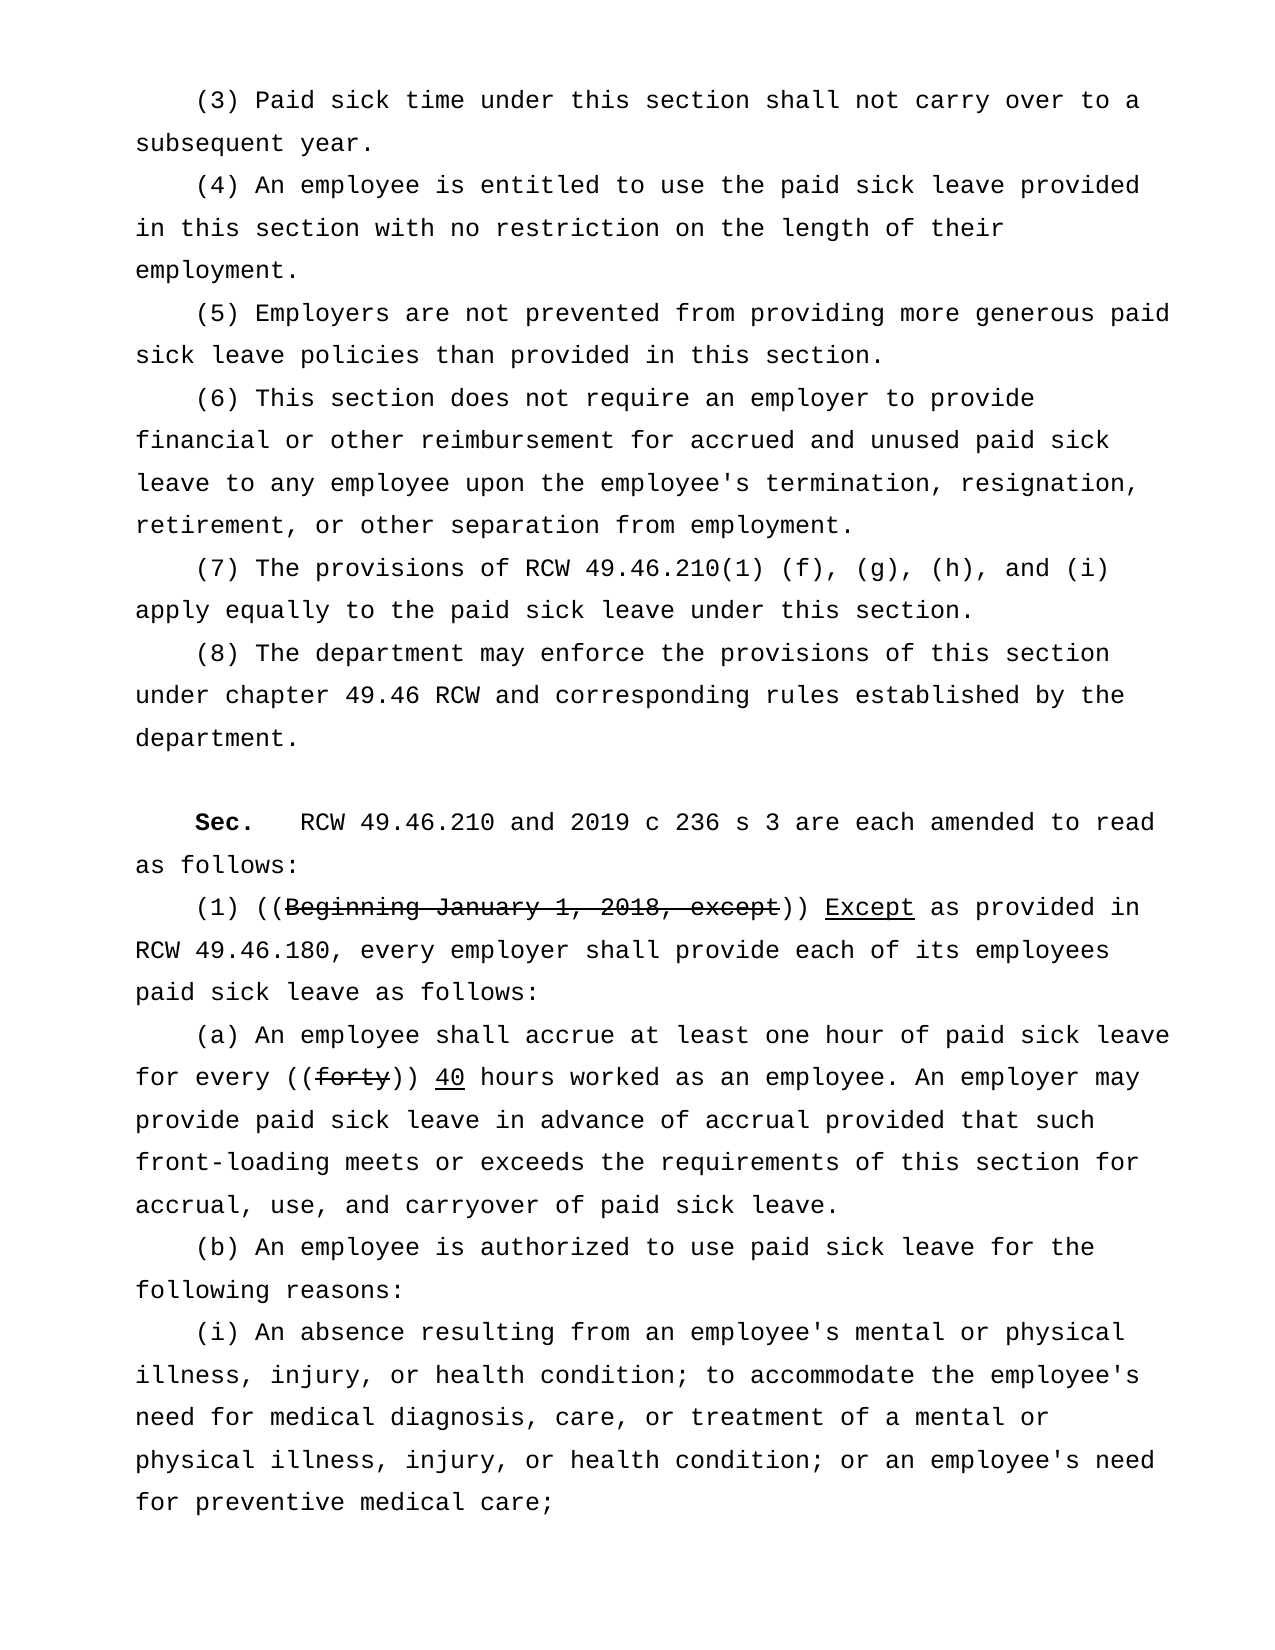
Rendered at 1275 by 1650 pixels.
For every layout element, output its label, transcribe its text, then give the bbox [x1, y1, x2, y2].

text (5) Employers are not prevented from providing more generous paid sick leave policies than provided in this section. [135, 287, 1170, 372]
text (i) An absence resulting from an employee's mental or physical illness, injury, or health condition; to accommodate the employee's need for medical diagnosis, care, or treatment of a mental or physical illness, injury, or health condition; or an employee's need for preventive medical care; [135, 1307, 1170, 1519]
text (a) An employee shall accrue at least one hour of paid sick leave for every ((forty)) 40 hours worked as an employee. An employer may provide paid sick leave in advance of accrual provided that such front-loading meets or exceeds the requirements of this section for accrual, use, and carryover of paid sick leave. [135, 1009, 1170, 1222]
text Sec. RCW 49.46.210 and 2019 c 236 s 3 are each amended to read as follows: [135, 797, 1170, 882]
text (8) The department may enforce the provisions of this section under chapter 49.46 RCW and corresponding rules established by the department. [135, 627, 1170, 755]
text (b) An employee is authorized to use paid sick leave for the following reasons: [135, 1222, 1170, 1307]
text (1) ((Beginning January 1, 2018, except)) Except as provided in RCW 49.46.180, every employer shall provide each of its employees paid sick leave as follows: [135, 882, 1170, 1009]
text (4) An employee is entitled to use the paid sick leave provided in this section with no restriction on the length of their employment. [135, 160, 1170, 287]
text (7) The provisions of RCW 49.46.210(1) (f), (g), (h), and (i) apply equally to the paid sick leave under this section. [135, 542, 1170, 627]
text (3) Paid sick time under this section shall not carry over to a subsequent year. [135, 75, 1170, 160]
text (6) This section does not require an employer to provide financial or other reimbursement for accrued and unused paid sick leave to any employee upon the employee's termination, resignation, retirement, or other separation from employment. [135, 372, 1170, 542]
